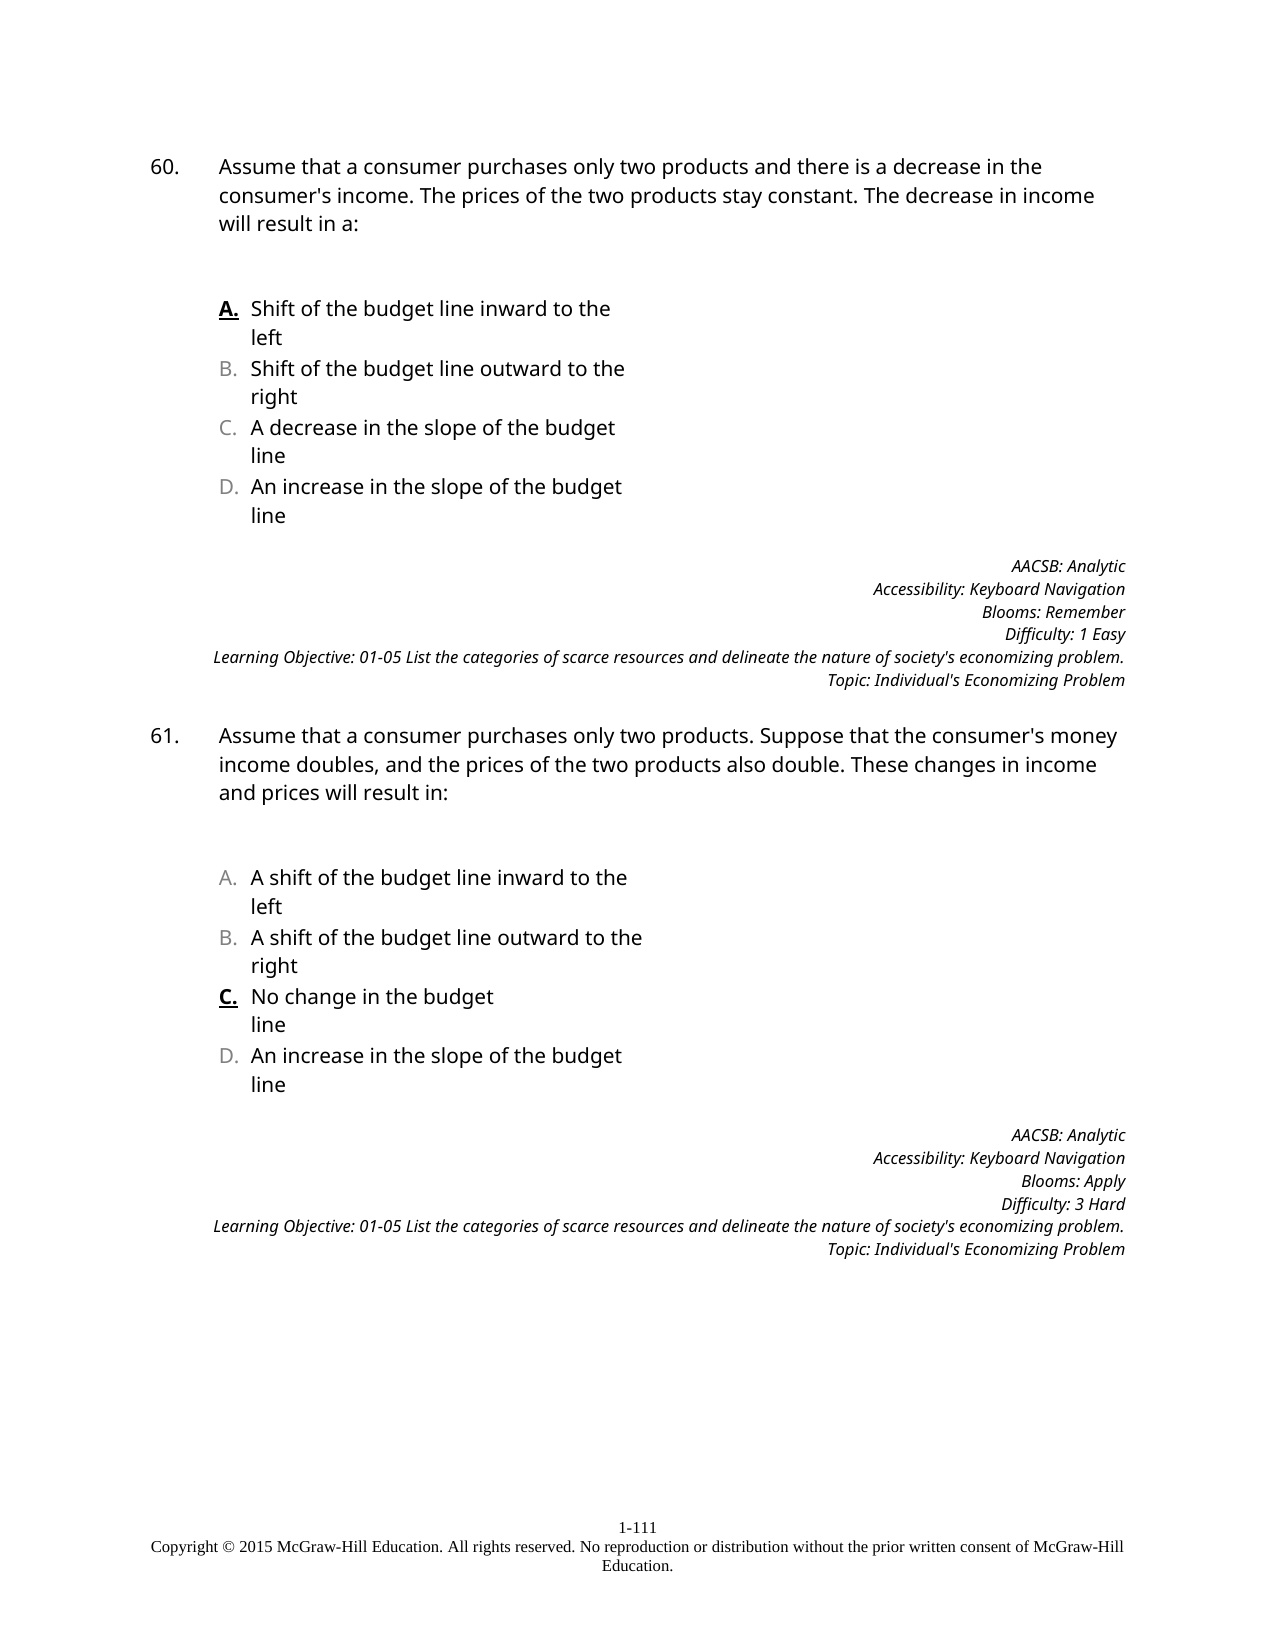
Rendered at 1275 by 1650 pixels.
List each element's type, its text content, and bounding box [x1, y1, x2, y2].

table_header AACSB: Analytic Accessibility: Keyboard Navigation Blooms: Apply Difficulty: 3 Hard Learning Objective: 01-05 List the categories of scarce resources and delineate the nature of society's economizing problem. Topic: Individual's Economizing Problem [150, 1124, 1125, 1288]
table_header 61. [150, 722, 218, 1098]
table_header 60. [150, 153, 218, 529]
table_header AACSB: Analytic Accessibility: Keyboard Navigation Blooms: Remember Difficulty: 1 Easy Learning Objective: 01-05 List the categories of scarce resources and delineate the nature of society's economizing problem. Topic: Individual's Economizing Problem [150, 555, 1125, 719]
table_header Assume that a consumer purchases only two products and there is a decrease in the consumer's income. The prices of the two products stay constant. The decrease in income will result in a: [219, 153, 1125, 529]
table_header Assume that a consumer purchases only two products. Suppose that the consumer's money income doubles, and the prices of the two products also double. These changes in income and prices will result in: [219, 722, 1125, 1098]
